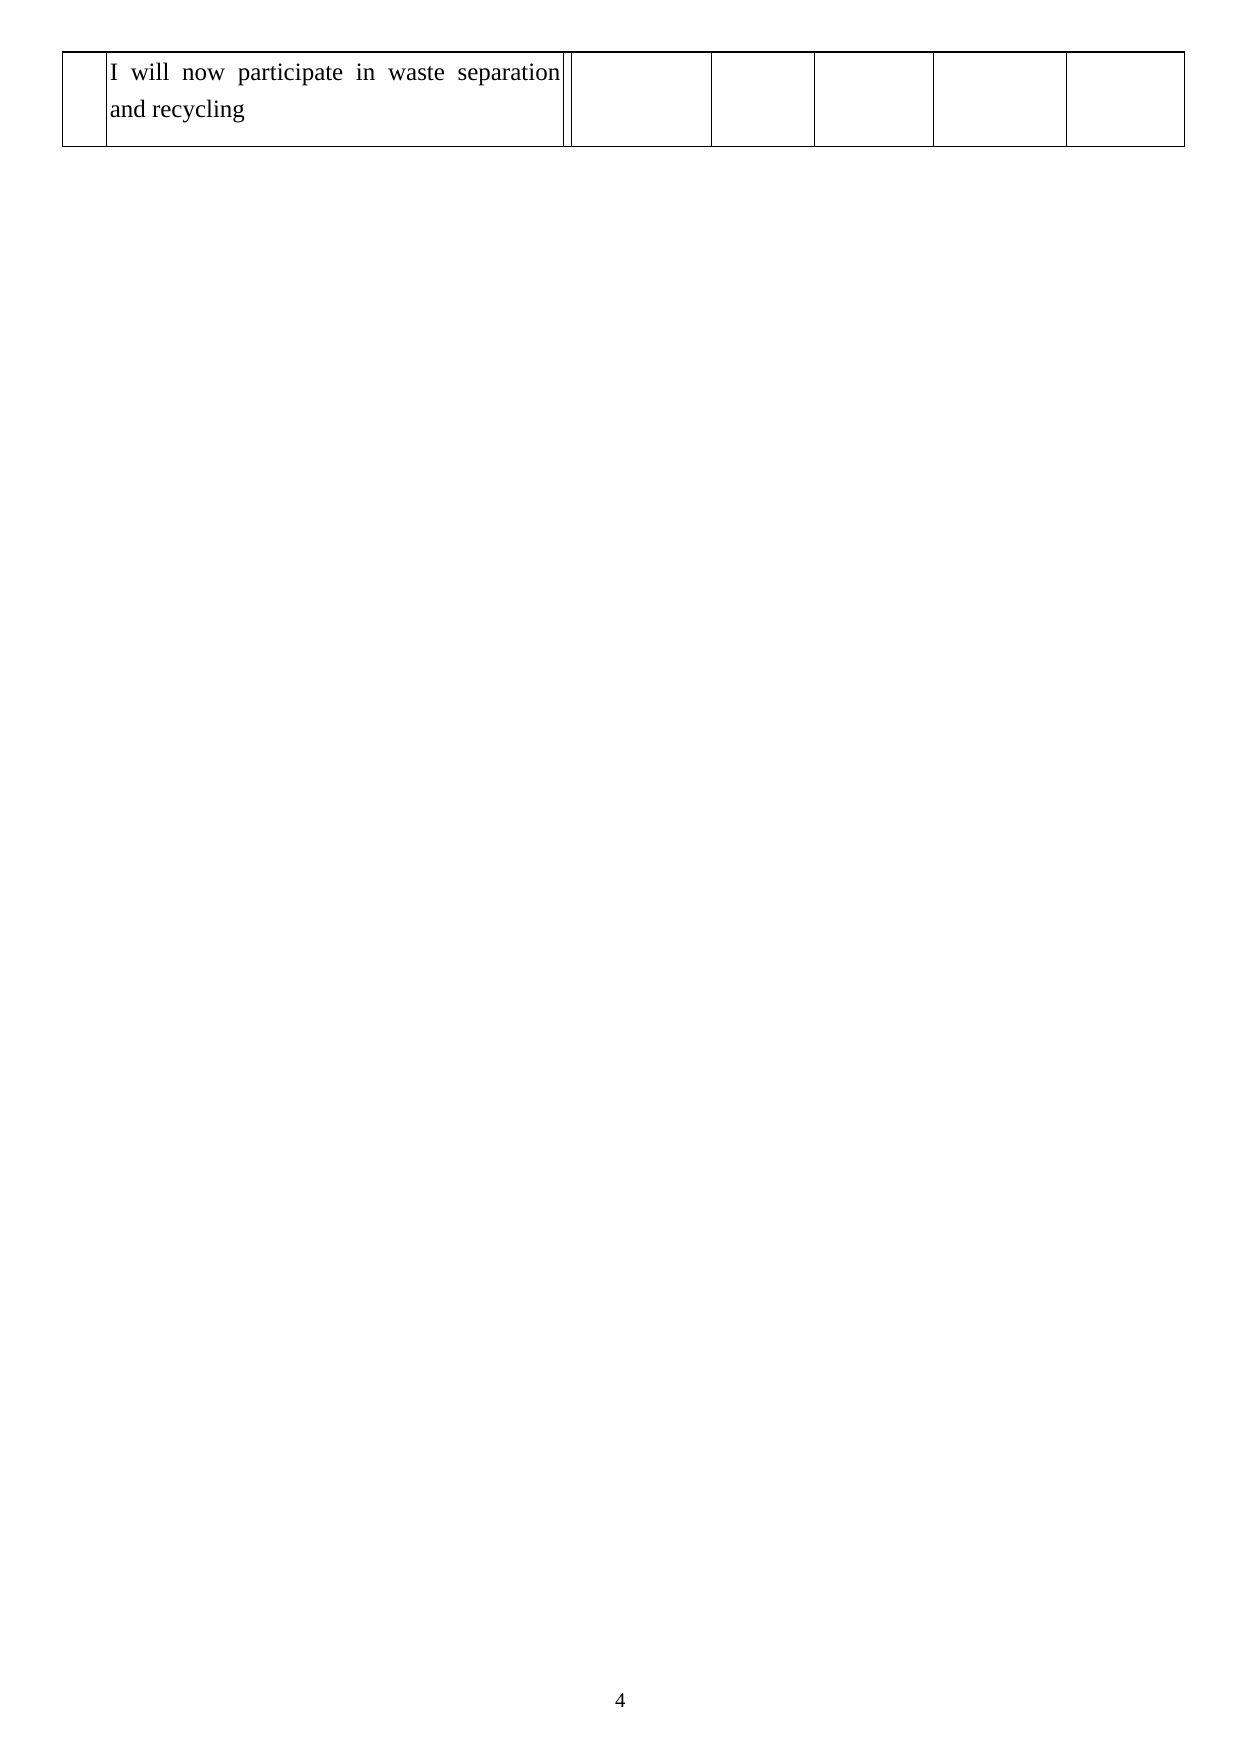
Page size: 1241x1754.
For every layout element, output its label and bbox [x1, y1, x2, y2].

table_cell [564, 53, 571, 146]
table_cell [572, 53, 711, 146]
table_cell [712, 53, 814, 146]
table_cell [1067, 53, 1184, 146]
table_cell [934, 53, 1066, 146]
table_cell [107, 53, 563, 146]
table_cell [815, 53, 933, 146]
table_cell [63, 53, 106, 146]
